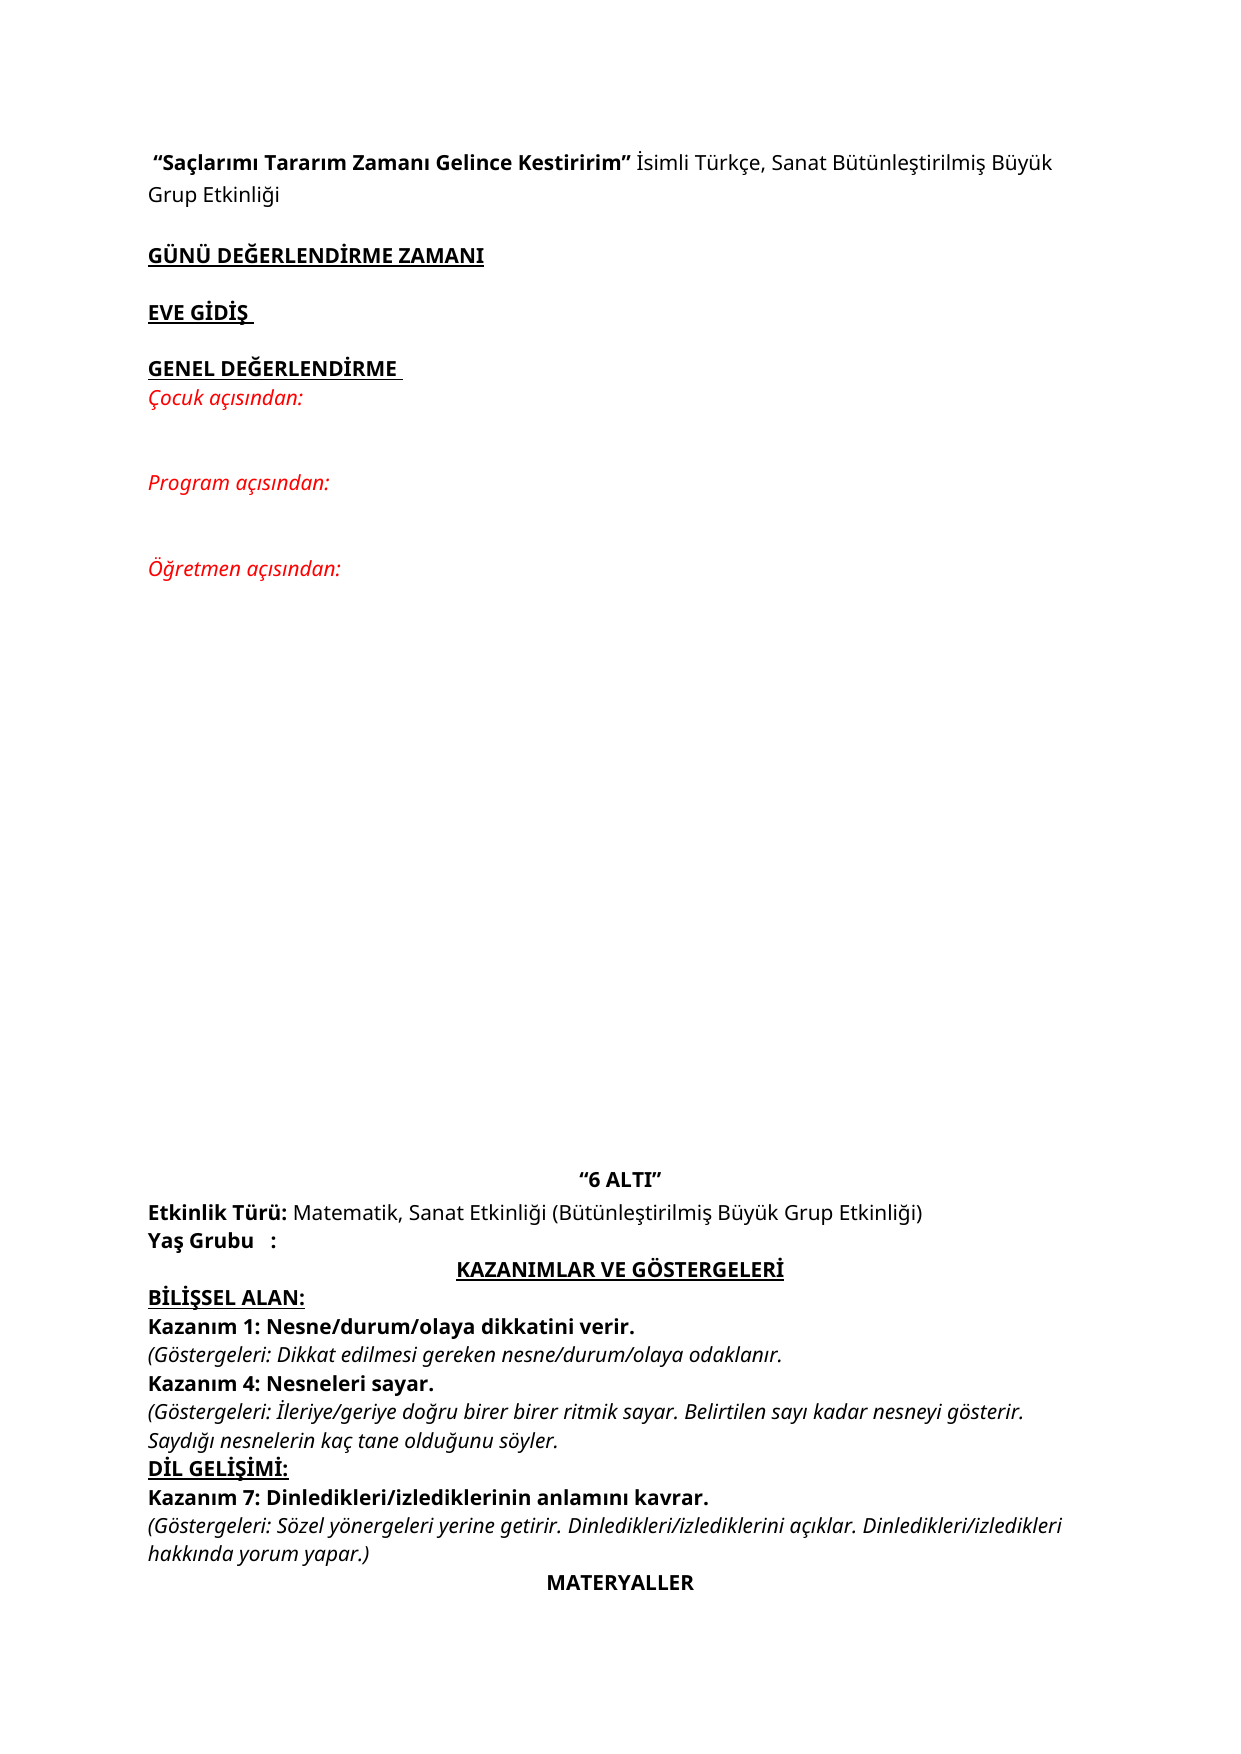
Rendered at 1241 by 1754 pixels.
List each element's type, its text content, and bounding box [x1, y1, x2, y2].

text Kazanım 1: Nesne/durum/olaya dikkatini verir. (Göstergeleri: Dikkat edilmesi gereken nesne/durum/olaya odaklanır. [148, 1312, 1093, 1369]
text “6 ALTI” [148, 1166, 1093, 1194]
text BİLİŞSEL ALAN: [148, 1283, 1093, 1312]
text Kazanım 7: Dinledikleri/izlediklerinin anlamını kavrar. (Göstergeleri: Sözel yönergeleri yerine getirir. Dinledikleri/izlediklerini açıklar. Dinledikleri/izledikleri hakkında yorum yapar.) [148, 1483, 1093, 1568]
text Kazanım 4: Nesneleri sayar. (Göstergeleri: İleriye/geriye doğru birer birer ritmik sayar. Belirtilen sayı kadar nesneyi gösterir. Saydığı nesnelerin kaç tane olduğunu söyler. [148, 1369, 1093, 1454]
text Çocuk açısından: [148, 383, 1093, 411]
text Etkinlik Türü: Matematik, Sanat Etkinliği (Bütünleştirilmiş Büyük Grup Etkinliği) [148, 1198, 1093, 1227]
text “Saçlarımı Tararım Zamanı Gelince Kestiririm” İsimli Türkçe, Sanat Bütünleştirilmiş Büyük Grup Etkinliği [148, 148, 1093, 209]
text GÜNÜ DEĞERLENDİRME ZAMANI [148, 241, 1093, 270]
text GENEL DEĞERLENDİRME [148, 354, 1093, 383]
text KAZANIMLAR VE GÖSTERGELERİ [148, 1255, 1093, 1283]
text DİL GELİŞİMİ: [148, 1454, 1093, 1483]
text Yaş Grubu : [148, 1227, 1093, 1255]
text EVE GİDİŞ [148, 298, 1093, 327]
text Öğretmen açısından: [148, 554, 1093, 582]
text MATERYALLER [148, 1568, 1093, 1596]
text Program açısından: [148, 468, 1093, 497]
